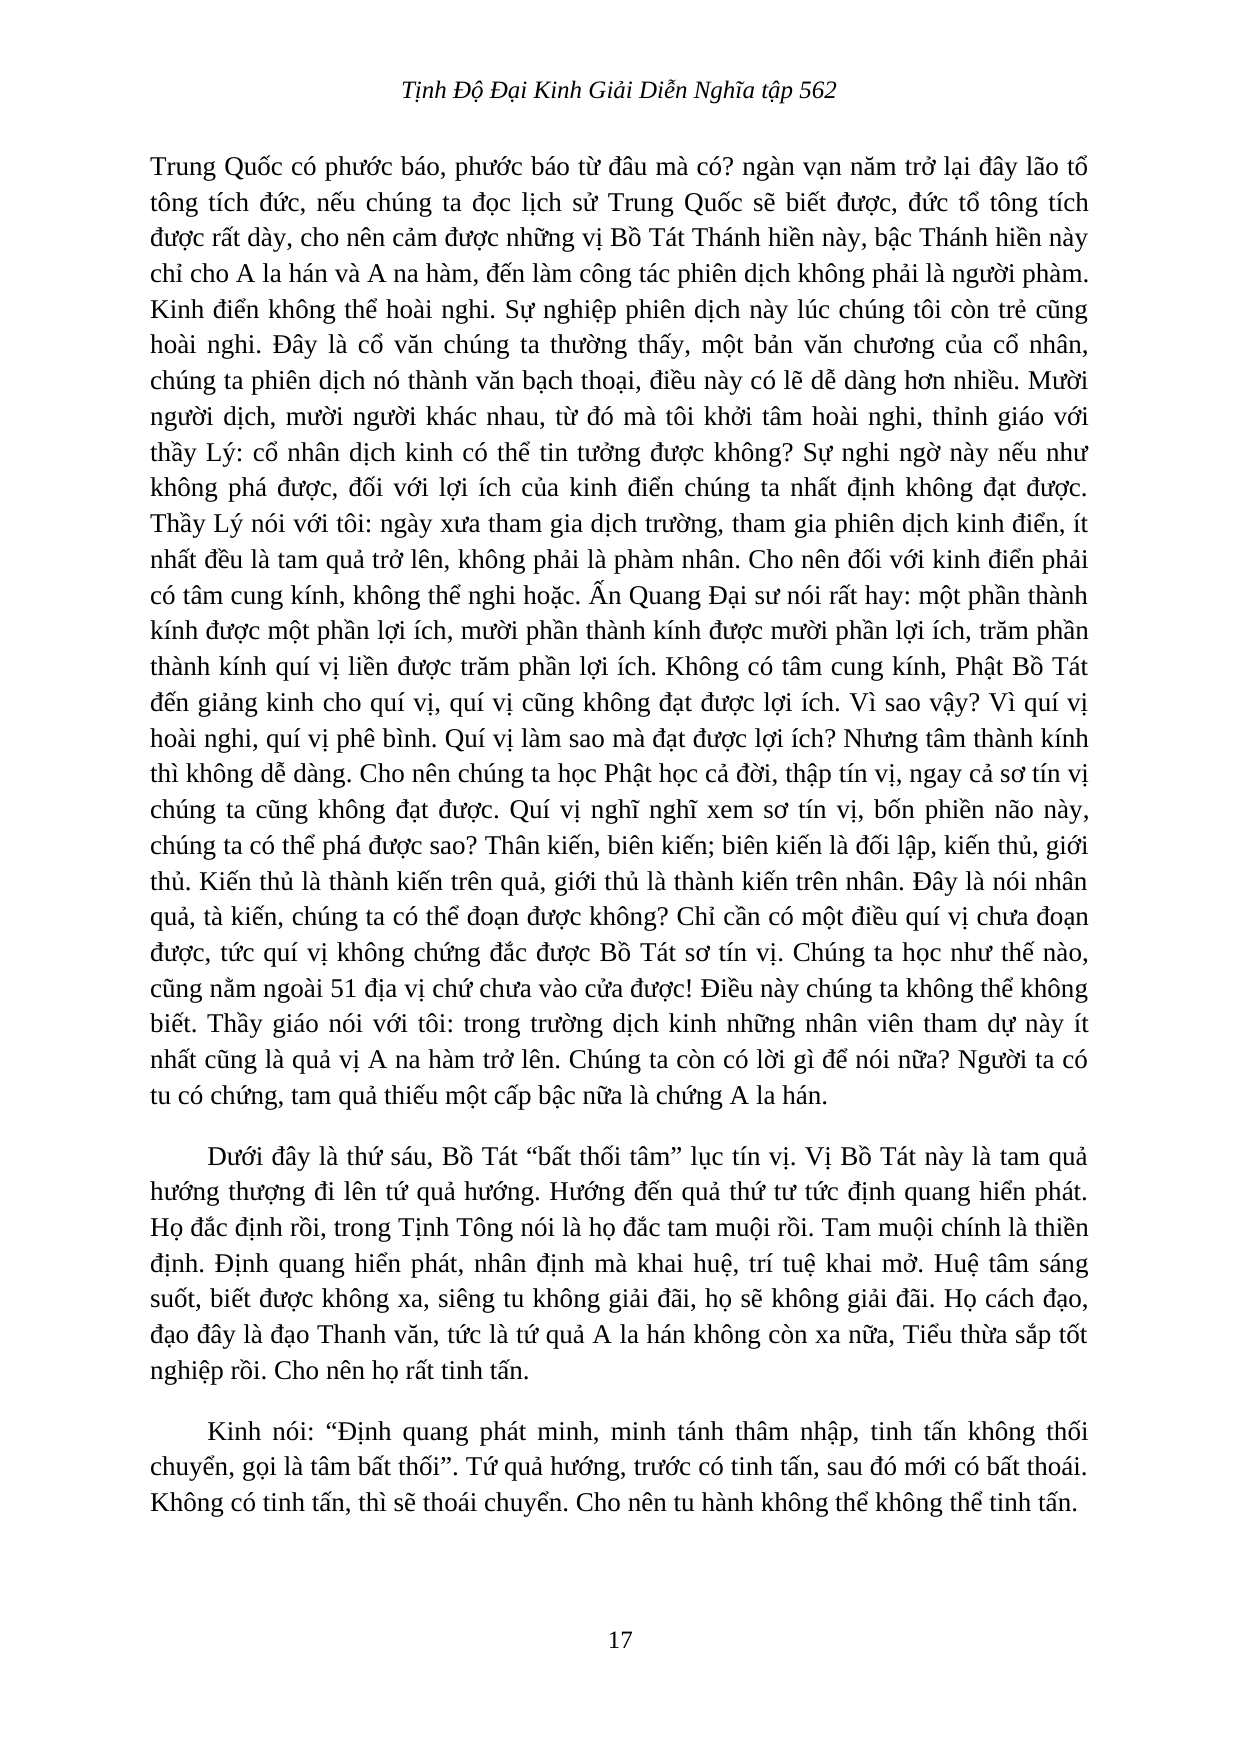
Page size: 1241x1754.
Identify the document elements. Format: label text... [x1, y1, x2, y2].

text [150, 150, 1090, 1110]
text Dưới đây là thứ sáu, Bồ Tát “bất thối tâm” lục tín vị. Vị Bồ Tát này là tam quả hướng thượng đi lên tứ quả hướng. Hướng đến quả thứ tư tức định quang hiển phát. Họ đắc định rồi, trong Tịnh Tông nói là họ đắc tam muội rồi. Tam muội chính là thiền định. Định quang hiển phát, nhân định mà khai huệ, trí tuệ khai mở. Huệ tâm sáng suốt, biết được không xa, siêng tu không giải đãi, họ sẽ không giải đãi. Họ cách đạo, đạo đây là đạo Thanh văn, tức là tứ quả A la hán không còn xa nữa, Tiểu thừa sắp tốt nghiệp rồi. Cho nên họ rất tinh tấn. [150, 1140, 1090, 1385]
text Kinh nói: “Định quang phát minh, minh tánh thâm nhập, tinh tấn không thối chuyển, gọi là tâm bất thối”. Tứ quả hướng, trước có tinh tấn, sau đó mới có bất thoái. Không có tinh tấn, thì sẽ thoái chuyển. Cho nên tu hành không thể không thể tinh tấn. [150, 1415, 1090, 1517]
